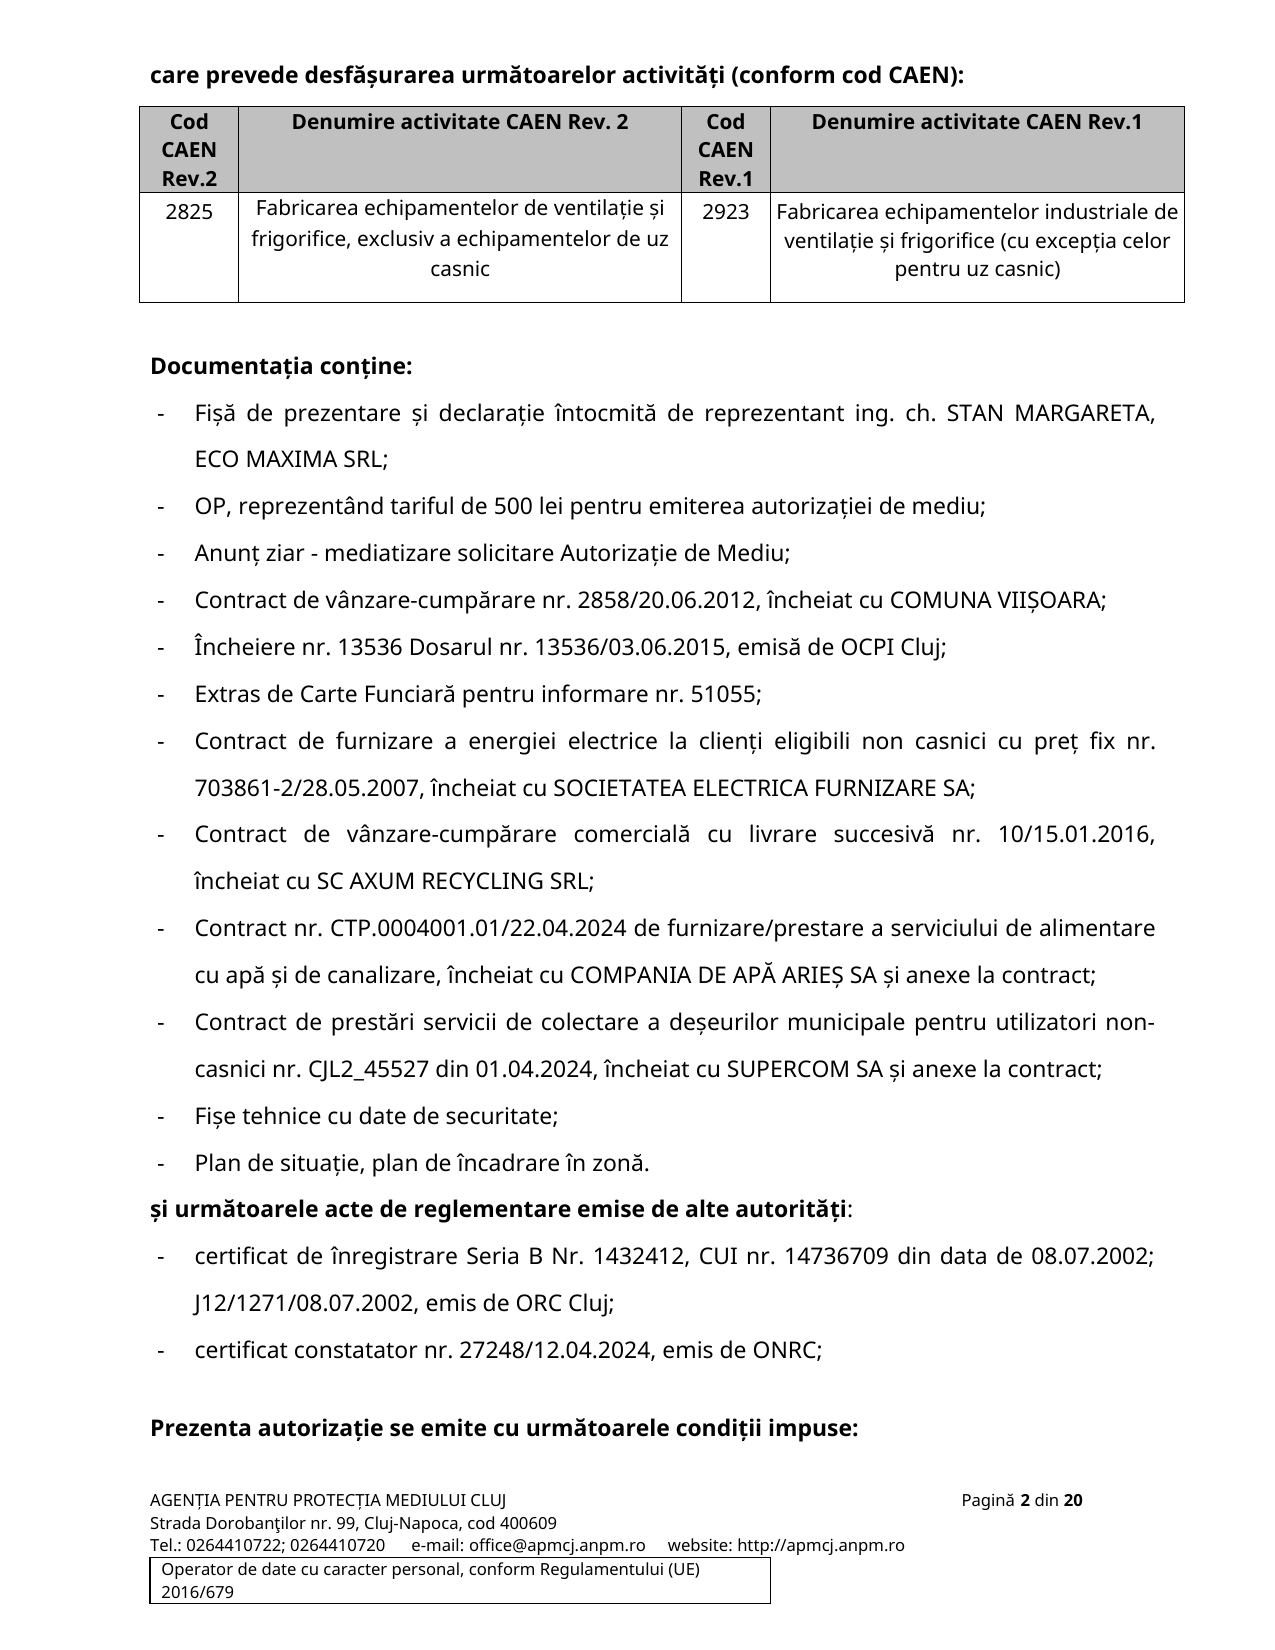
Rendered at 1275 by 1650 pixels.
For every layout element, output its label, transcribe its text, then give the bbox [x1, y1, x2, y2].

table_header Denumire activitate CAEN Rev.1 [771, 107, 1184, 192]
table_cell 2923 [682, 193, 770, 302]
list OP, reprezentând tariful de 500 lei pentru emiterea autorizaţiei de mediu; [157, 490, 1157, 522]
table_header Cod CAEN Rev.2 [140, 107, 238, 192]
table_cell 2825 [140, 193, 238, 302]
text Prezenta autorizație se emite cu următoarele condiții impuse: [150, 1412, 1157, 1443]
table_header Cod CAEN Rev.1 [682, 107, 770, 192]
list Contract de vânzare-cumpărare comercială cu livrare succesivă nr. 10/15.01.2016, încheiat cu SC AXUM RECYCLING SRL; [157, 818, 1157, 897]
list Contract de furnizare a energiei electrice la clienți eligibili non casnici cu preț fix nr. 703861-2/28.05.2007, încheiat cu SOCIETATEA ELECTRICA FURNIZARE SA; [157, 725, 1157, 803]
table_cell Fabricarea echipamentelor de ventilaţie şi frigorifice, exclusiv a echipamentelor de uz casnic [239, 193, 681, 302]
list certificat de înregistrare Seria B Nr. 1432412, CUI nr. 14736709 din data de 08.07.2002; J12/1271/08.07.2002, emis de ORC Cluj; [157, 1240, 1157, 1318]
list Contract nr. CTP.0004001.01/22.04.2024 de furnizare/prestare a serviciului de alimentare cu apă și de canalizare, încheiat cu COMPANIA DE APĂ ARIEȘ SA și anexe la contract; [157, 912, 1157, 990]
list Încheiere nr. 13536 Dosarul nr. 13536/03.06.2015, emisă de OCPI Cluj; [157, 631, 1157, 662]
text şi următoarele acte de reglementare emise de alte autorităţi: [150, 1193, 1157, 1225]
text Documentaţia conține: [150, 350, 1157, 381]
table_cell Fabricarea echipamentelor industriale de ventilaţie şi frigorifice (cu excepţia celor pentru uz casnic) [771, 193, 1184, 302]
list Plan de situaţie, plan de încadrare în zonă. [157, 1147, 1157, 1178]
list Fişă de prezentare şi declaraţie întocmită de reprezentant ing. ch. STAN MARGARETA, ECO MAXIMA SRL; [157, 397, 1157, 475]
list Anunţ ziar - mediatizare solicitare Autorizaţie de Mediu; [157, 537, 1157, 568]
list Fişe tehnice cu date de securitate; [157, 1100, 1157, 1131]
text care prevede desfășurarea următoarelor activități (conform cod CAEN): [150, 59, 1157, 90]
list certificat constatator nr. 27248/12.04.2024, emis de ONRC; [157, 1334, 1157, 1365]
list Contract de prestări servicii de colectare a deșeurilor municipale pentru utilizatori non-casnici nr. CJL2_45527 din 01.04.2024, încheiat cu SUPERCOM SA și anexe la contract; [157, 1006, 1157, 1084]
table_header Denumire activitate CAEN Rev. 2 [239, 107, 681, 192]
list Extras de Carte Funciară pentru informare nr. 51055; [157, 678, 1157, 709]
list Contract de vânzare-cumpărare nr. 2858/20.06.2012, încheiat cu COMUNA VIIȘOARA; [157, 584, 1157, 615]
